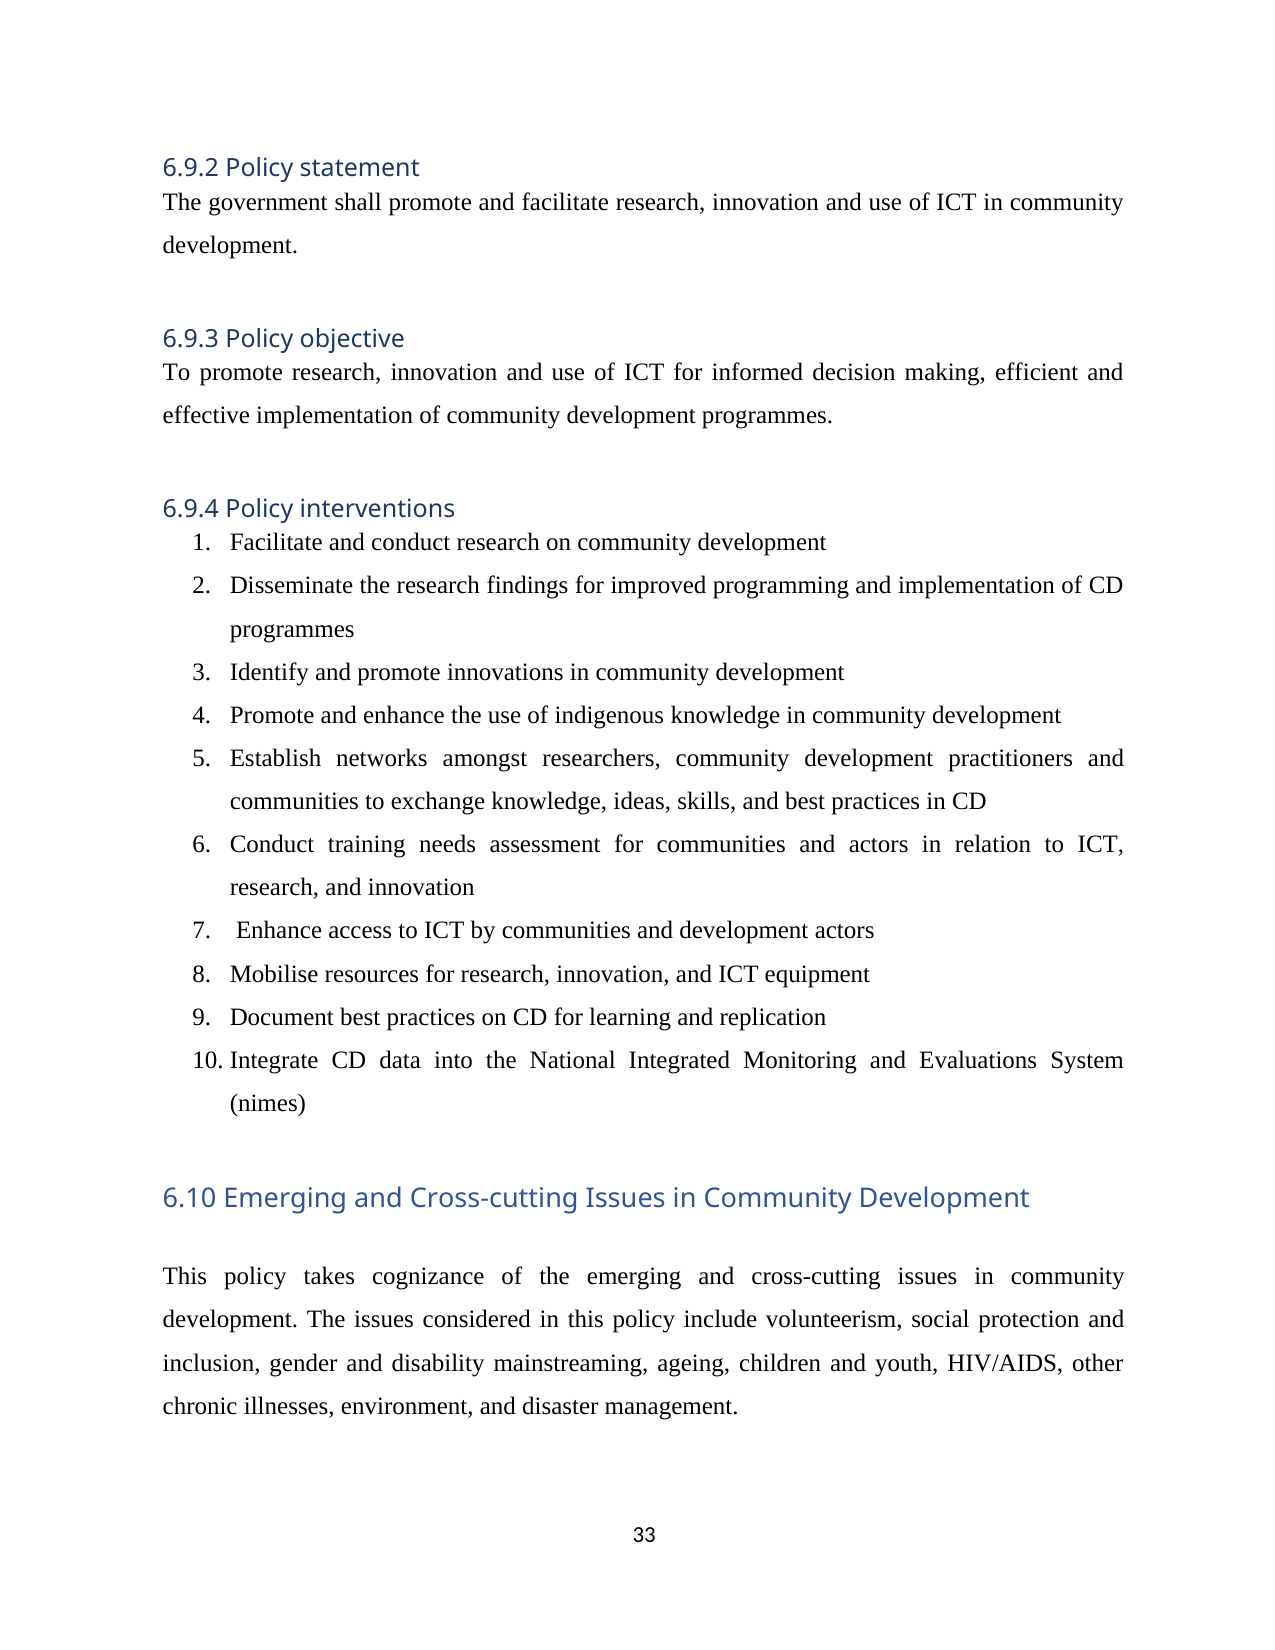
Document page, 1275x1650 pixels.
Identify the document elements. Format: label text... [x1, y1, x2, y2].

list Integrate CD data into the National Integrated Monitoring and Evaluations System (nimes) [192, 1045, 1125, 1117]
list Disseminate the research findings for improved programming and implementation of CD programmes [192, 571, 1125, 642]
list Facilitate and conduct research on community development [192, 527, 1125, 556]
subtitle 6.9.4 Policy interventions [162, 491, 1125, 525]
list Promote and enhance the use of indigenous knowledge in community development [192, 700, 1125, 729]
list Conduct training needs assessment for communities and actors in relation to ICT, research, and innovation [192, 829, 1125, 901]
list Mobilise resources for research, innovation, and ICT equipment [192, 959, 1125, 987]
subtitle 6.9.3 Policy objective [162, 320, 1125, 354]
list Identify and promote innovations in community development [192, 657, 1125, 686]
subtitle 6.10 Emerging and Cross-cutting Issues in Community Development [162, 1178, 1125, 1215]
text This policy takes cognizance of the emerging and cross-cutting issues in community development. The issues considered in this policy include volunteerism, social protection and inclusion, gender and disability mainstreaming, ageing, children and youth, HIV/AIDS, other chronic illnesses, environment, and disaster management. [162, 1261, 1125, 1419]
subtitle 6.9.2 Policy statement [162, 150, 1125, 184]
list Document best practices on CD for learning and replication [192, 1002, 1125, 1031]
text The government shall promote and facilitate research, innovation and use of ICT in community development. [162, 187, 1125, 259]
text To promote research, innovation and use of ICT for informed decision making, efficient and effective implementation of community development programmes. [162, 357, 1125, 429]
list Establish networks amongst researchers, community development practitioners and communities to exchange knowledge, ideas, skills, and best practices in CD [192, 743, 1125, 815]
list Enhance access to ICT by communities and development actors [192, 916, 1125, 944]
